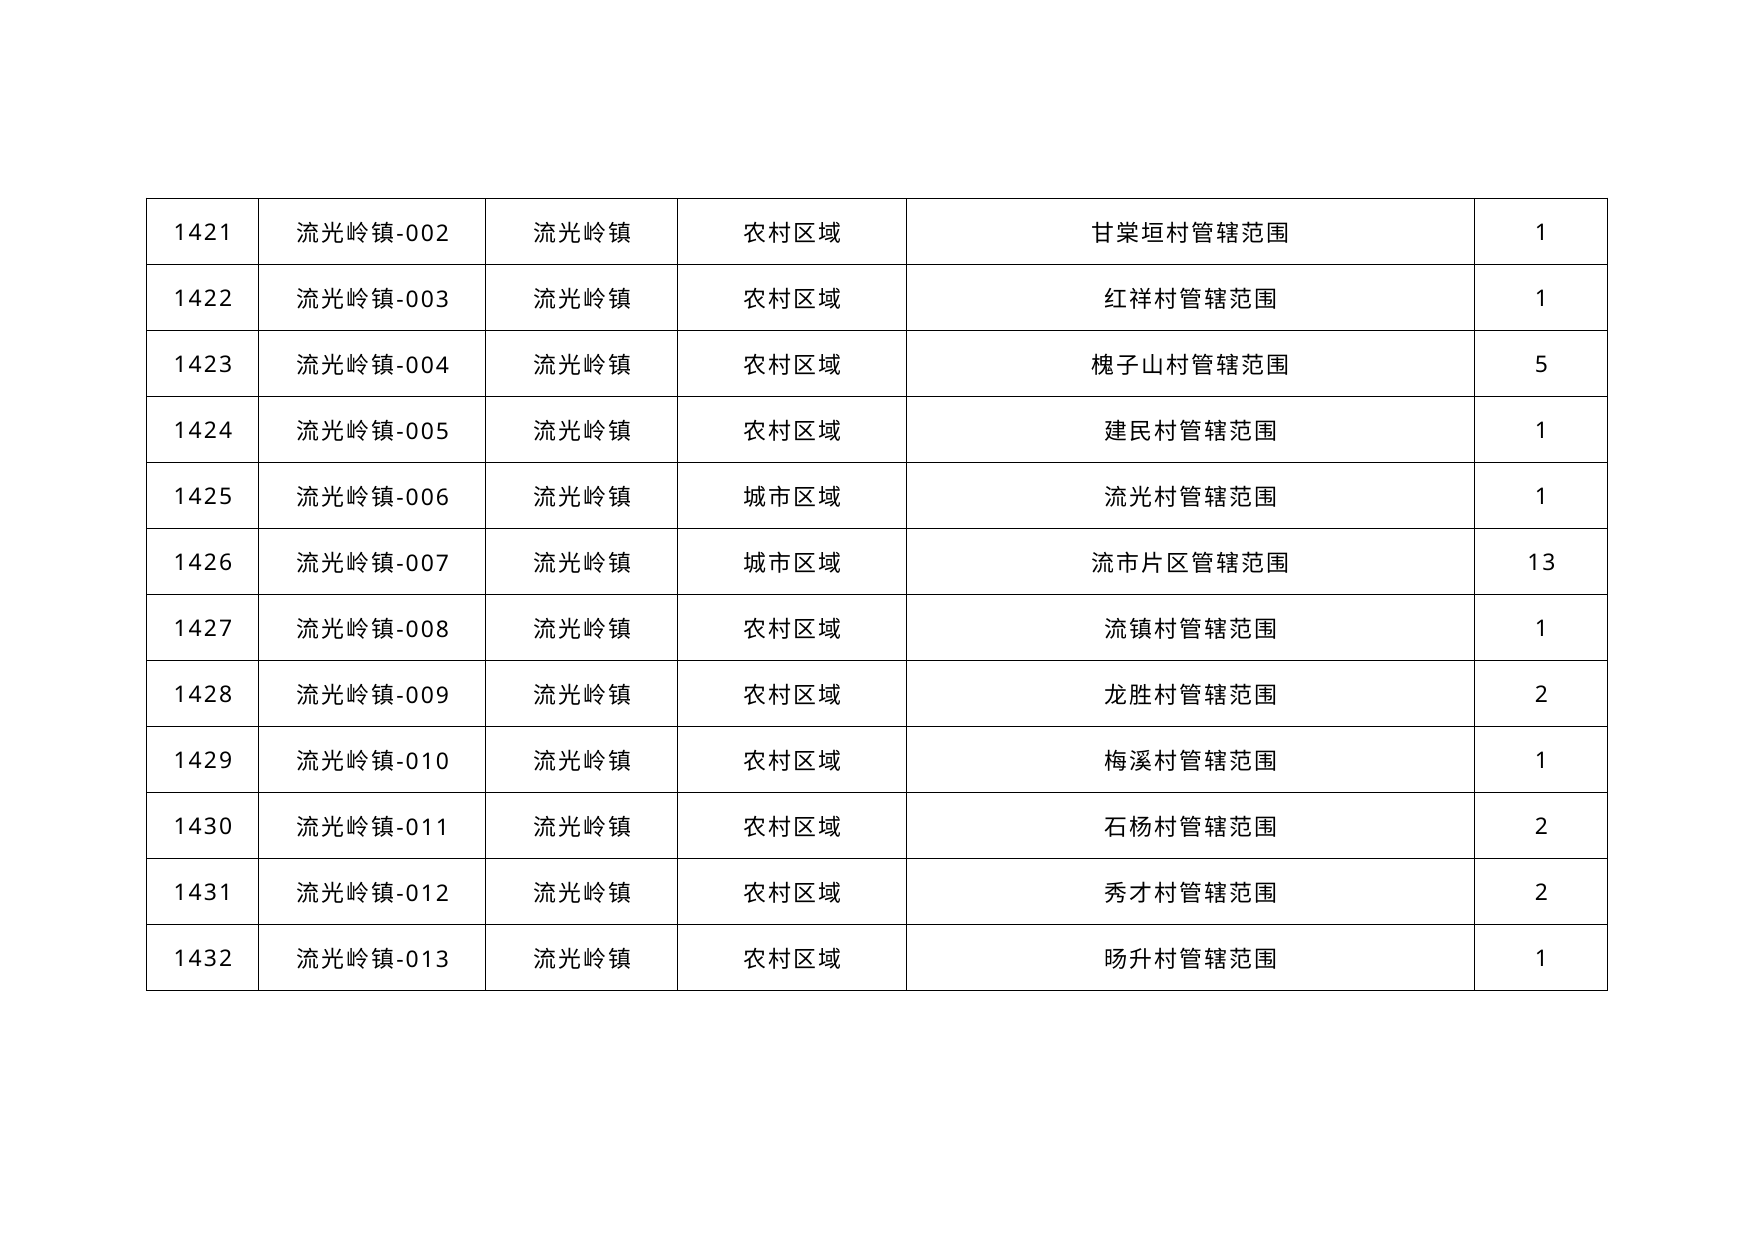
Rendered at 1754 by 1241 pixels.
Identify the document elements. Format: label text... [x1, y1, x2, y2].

table_cell 流光岭镇-005 [259, 397, 485, 462]
table_cell 农村区域 [678, 331, 906, 396]
table_cell 城市区域 [678, 463, 906, 528]
table_cell 农村区域 [678, 199, 906, 264]
table_cell 流光岭镇 [486, 859, 677, 924]
table_cell 秀才村管辖范围 [907, 859, 1474, 924]
table_cell 流光岭镇-012 [259, 859, 485, 924]
table_cell 流光岭镇 [486, 925, 677, 990]
table_cell 红祥村管辖范围 [907, 265, 1474, 330]
table_cell 流市片区管辖范围 [907, 529, 1474, 594]
table_cell 农村区域 [678, 727, 906, 792]
table_cell 流光岭镇-010 [259, 727, 485, 792]
table_cell 1 [1475, 397, 1607, 462]
table_cell 流光岭镇 [486, 661, 677, 726]
table_cell 1 [1475, 595, 1607, 660]
table_cell 2 [1475, 859, 1607, 924]
table_cell 城市区域 [678, 529, 906, 594]
table_cell 龙胜村管辖范围 [907, 661, 1474, 726]
table_cell 2 [1475, 661, 1607, 726]
table_cell 农村区域 [678, 859, 906, 924]
table_cell 1422 [147, 265, 258, 330]
table_cell 1429 [147, 727, 258, 792]
table_cell 1424 [147, 397, 258, 462]
table_cell 旸升村管辖范围 [907, 925, 1474, 990]
table_cell 流光岭镇-006 [259, 463, 485, 528]
table_cell 1 [1475, 199, 1607, 264]
table_cell 流光岭镇-013 [259, 925, 485, 990]
table_cell 流光岭镇-003 [259, 265, 485, 330]
table_cell 槐子山村管辖范围 [907, 331, 1474, 396]
table_cell 13 [1475, 529, 1607, 594]
table_cell 1428 [147, 661, 258, 726]
table_cell 流光岭镇 [486, 595, 677, 660]
table_cell 流光岭镇-007 [259, 529, 485, 594]
table_cell 流光岭镇-009 [259, 661, 485, 726]
table_cell 流光岭镇 [486, 331, 677, 396]
table_cell 农村区域 [678, 661, 906, 726]
table_cell 1432 [147, 925, 258, 990]
table_cell 1425 [147, 463, 258, 528]
table_cell 流光岭镇 [486, 463, 677, 528]
table_cell 流光岭镇 [486, 727, 677, 792]
table_cell 流光岭镇-004 [259, 331, 485, 396]
table_cell 建民村管辖范围 [907, 397, 1474, 462]
table_cell 流光岭镇 [486, 199, 677, 264]
table_cell 流光岭镇 [486, 793, 677, 858]
table_cell 1 [1475, 727, 1607, 792]
table_cell 1430 [147, 793, 258, 858]
table_cell 2 [1475, 793, 1607, 858]
table_cell 流光岭镇-011 [259, 793, 485, 858]
table_cell 流光岭镇 [486, 397, 677, 462]
table_cell 1 [1475, 463, 1607, 528]
table_cell 1427 [147, 595, 258, 660]
table_cell 1 [1475, 265, 1607, 330]
table_cell 流光岭镇 [486, 265, 677, 330]
table_cell 流光岭镇-008 [259, 595, 485, 660]
table_cell 甘棠垣村管辖范围 [907, 199, 1474, 264]
table_cell 1423 [147, 331, 258, 396]
table_cell 梅溪村管辖范围 [907, 727, 1474, 792]
table_cell 农村区域 [678, 793, 906, 858]
table_cell 农村区域 [678, 265, 906, 330]
table_cell 5 [1475, 331, 1607, 396]
table_cell 石杨村管辖范围 [907, 793, 1474, 858]
table_cell 1421 [147, 199, 258, 264]
table_cell 1 [1475, 925, 1607, 990]
table_cell 农村区域 [678, 925, 906, 990]
table_cell 流镇村管辖范围 [907, 595, 1474, 660]
table_cell 流光村管辖范围 [907, 463, 1474, 528]
table_cell 流光岭镇 [486, 529, 677, 594]
table_cell 1431 [147, 859, 258, 924]
table_cell 农村区域 [678, 397, 906, 462]
table_cell 1426 [147, 529, 258, 594]
table_cell 流光岭镇-002 [259, 199, 485, 264]
table_cell 农村区域 [678, 595, 906, 660]
